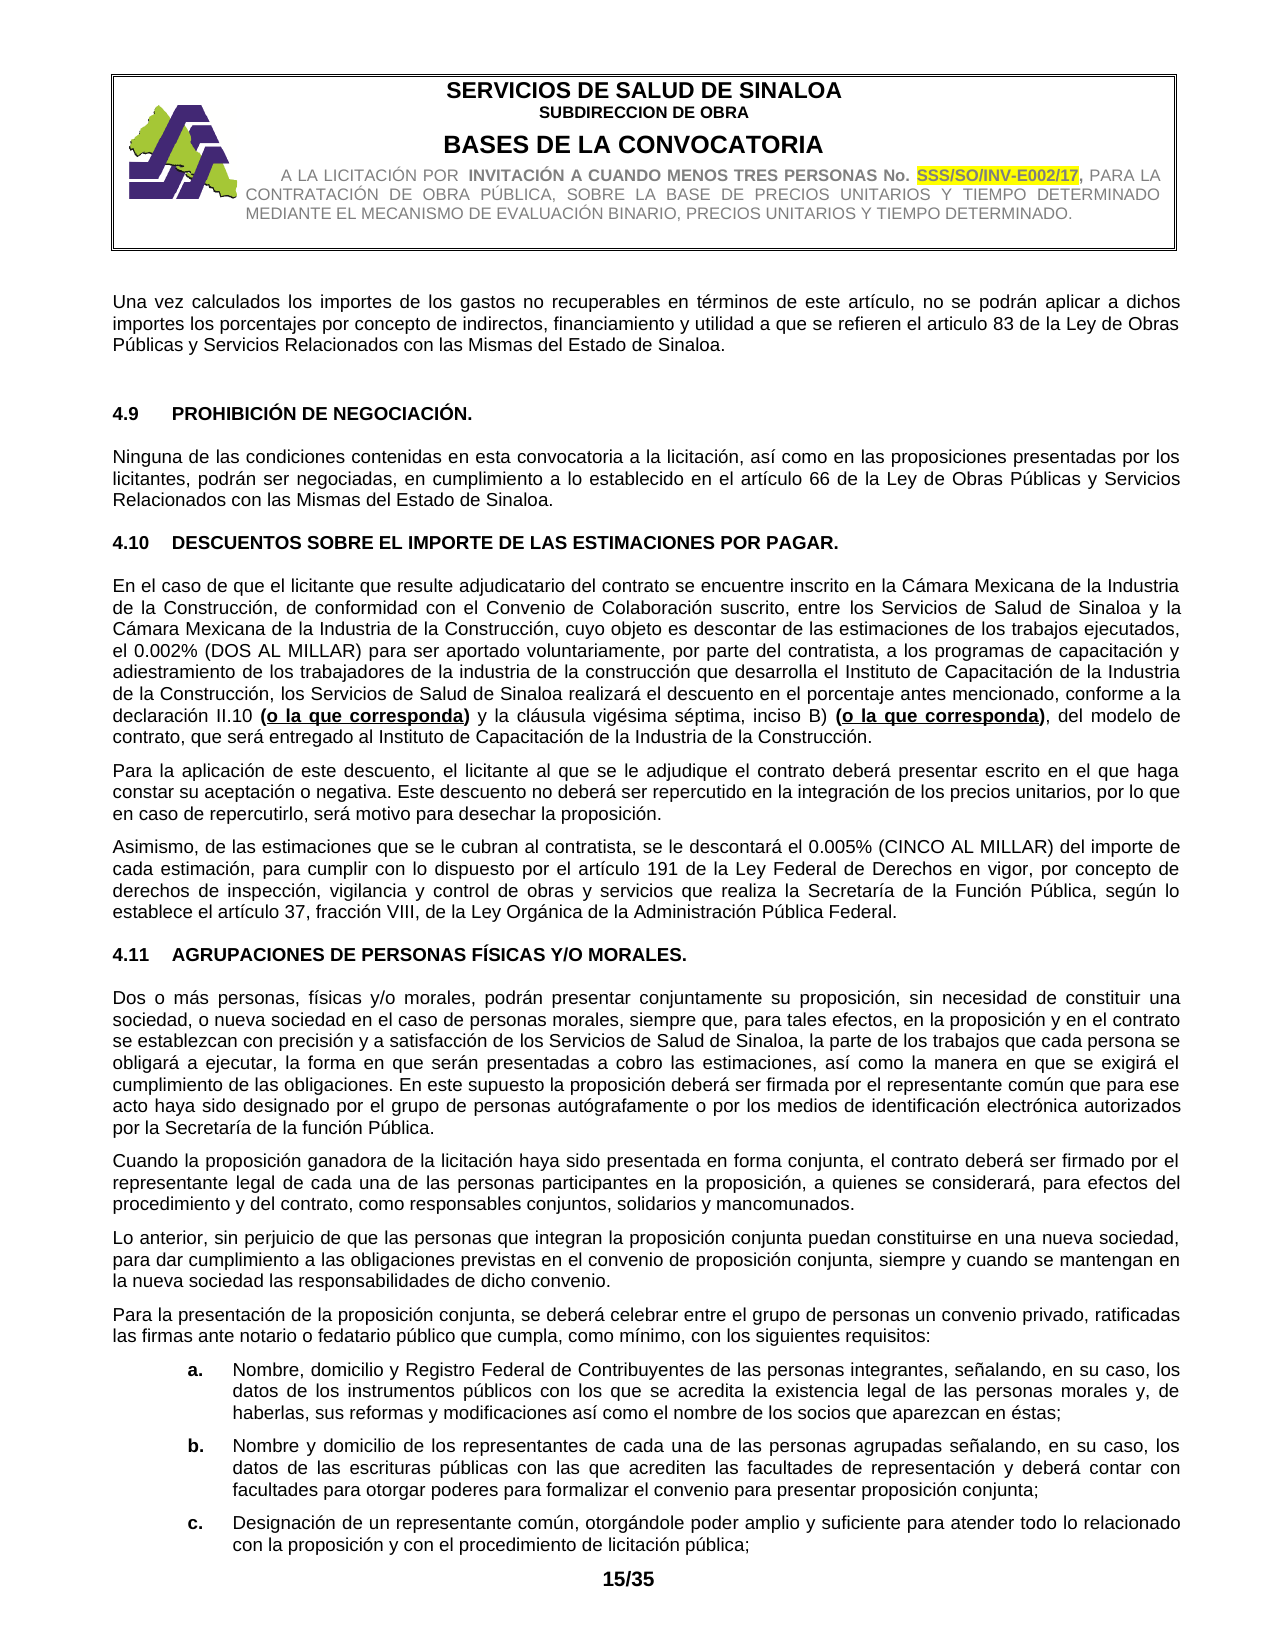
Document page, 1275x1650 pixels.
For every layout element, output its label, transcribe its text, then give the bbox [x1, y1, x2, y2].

text Para la presentación de la proposición conjunta, se deberá celebrar entre el grupo de personas un convenio privado, ratificadas las firmas ante notario o fedatario público que cumpla, como mínimo, con los siguientes requisitos: [112, 1303, 1181, 1347]
list Nombre y domicilio de los representantes de cada una de las personas agrupadas señalando, en su caso, los datos de las escrituras públicas con las que acrediten las facultades de representación y deberá contar con facultades para otorgar poderes para formalizar el convenio para presentar proposición conjunta; [187, 1435, 1181, 1500]
text Para la aplicación de este descuento, el licitante al que se le adjudique el contrato deberá presentar escrito en el que haga constar su aceptación o negativa. Este descuento no deberá ser repercutido en la integración de los precios unitarios, por lo que en caso de repercutirlo, será motivo para desechar la proposición. [112, 759, 1181, 824]
list Designación de un representante común, otorgándole poder amplio y suficiente para atender todo lo relacionado con la proposición y con el procedimiento de licitación pública; [187, 1512, 1181, 1555]
text Asimismo, de las estimaciones que se le cubran al contratista, se le descontará el 0.005% (CINCO AL MILLAR) del importe de cada estimación, para cumplir con lo dispuesto por el artículo 191 de la Ley Federal de Derechos en vigor, por concepto de derechos de inspección, vigilancia y control de obras y servicios que realiza la Secretaría de la Función Pública, según lo establece el artículo 37, fracción VIII, de la Ley Orgánica de la Administración Pública Federal. [112, 836, 1181, 922]
text 4.9 PROHIBICIÓN DE NEGOCIACIÓN. [112, 403, 1181, 424]
text Lo anterior, sin perjuicio de que las personas que integran la proposición conjunta puedan constituirse en una nueva sociedad, para dar cumplimiento a las obligaciones previstas en el convenio de proposición conjunta, siempre y cuando se mantengan en la nueva sociedad las responsabilidades de dicho convenio. [112, 1227, 1181, 1291]
text Ninguna de las condiciones contenidas en esta convocatoria a la licitación, así como en las proposiciones presentadas por los licitantes, podrán ser negociadas, en cumplimiento a lo establecido en el artículo 66 de la Ley de Obras Públicas y Servicios Relacionados con las Mismas del Estado de Sinaloa. [112, 446, 1181, 510]
text En el caso de que el licitante que resulte adjudicatario del contrato se encuentre inscrito en la Cámara Mexicana de la Industria de la Construcción, de conformidad con el Convenio de Colaboración suscrito, entre los Servicios de Salud de Sinaloa y la Cámara Mexicana de la Industria de la Construcción, cuyo objeto es descontar de las estimaciones de los trabajos ejecutados, el 0.002% (DOS AL MILLAR) para ser aportado voluntariamente, por parte del contratista, a los programas de capacitación y adiestramiento de los trabajadores de la industria de la construcción que desarrolla el Instituto de Capacitación de la Industria de la Construcción, los Servicios de Salud de Sinaloa realizará el descuento en el porcentaje antes mencionado, conforme a la declaración II.10 (o la que corresponda) y la cláusula vigésima séptima, inciso B) (o la que corresponda), del modelo de contrato, que será entregado al Instituto de Capacitación de la Industria de la Construcción. [112, 575, 1181, 748]
text Una vez calculados los importes de los gastos no recuperables en términos de este artículo, no se podrán aplicar a dichos importes los porcentajes por concepto de indirectos, financiamiento y utilidad a que se refieren el articulo 83 de la Ley de Obras Públicas y Servicios Relacionados con las Mismas del Estado de Sinaloa. [112, 291, 1181, 356]
text Cuando la proposición ganadora de la licitación haya sido presentada en forma conjunta, el contrato deberá ser firmado por el representante legal de cada una de las personas participantes en la proposición, a quienes se considerará, para efectos del procedimiento y del contrato, como responsables conjuntos, solidarios y mancomunados. [112, 1150, 1181, 1215]
text 4.10 DESCUENTOS SOBRE EL IMPORTE DE LAS ESTIMACIONES POR PAGAR. [112, 532, 1181, 553]
list Nombre, domicilio y Registro Federal de Contribuyentes de las personas integrantes, señalando, en su caso, los datos de los instrumentos públicos con los que se acredita la existencia legal de las personas morales y, de haberlas, sus reformas y modificaciones así como el nombre de los socios que aparezcan en éstas; [187, 1358, 1181, 1423]
text Dos o más personas, físicas y/o morales, podrán presentar conjuntamente su proposición, sin necesidad de constituir una sociedad, o nueva sociedad en el caso de personas morales, siempre que, para tales efectos, en la proposición y en el contrato se establezcan con precisión y a satisfacción de los Servicios de Salud de Sinaloa, la parte de los trabajos que cada persona se obligará a ejecutar, la forma en que serán presentadas a cobro las estimaciones, así como la manera en que se exigirá el cumplimiento de las obligaciones. En este supuesto la proposición deberá ser firmada por el representante común que para ese acto haya sido designado por el grupo de personas autógrafamente o por los medios de identificación electrónica autorizados por la Secretaría de la función Pública. [112, 987, 1181, 1138]
picture [129, 105, 238, 199]
text 4.11 AGRUPACIONES DE PERSONAS FÍSICAS Y/O MORALES. [112, 944, 1181, 966]
